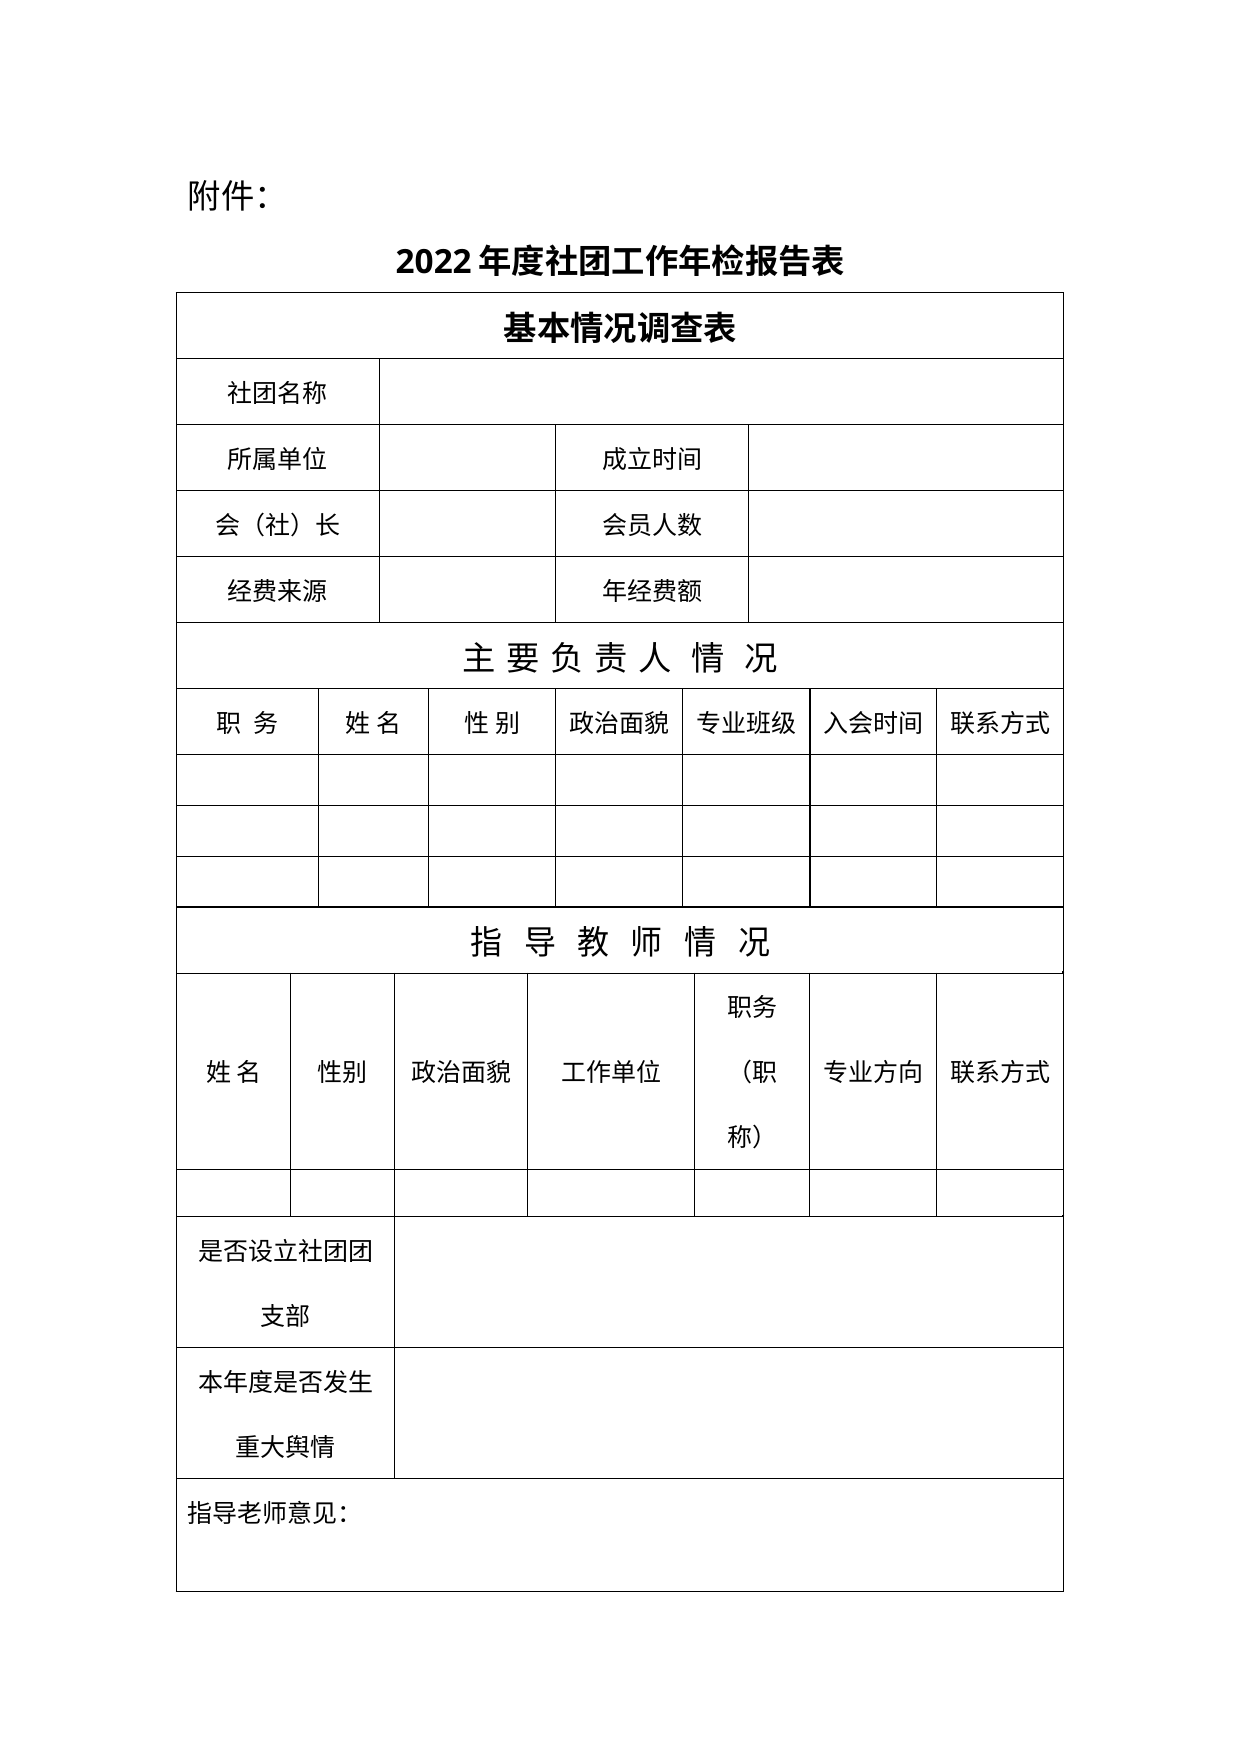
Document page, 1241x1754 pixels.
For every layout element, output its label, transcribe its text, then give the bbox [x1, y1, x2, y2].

table_cell 入会时间 [811, 689, 936, 754]
table_cell 社团名称 [177, 359, 379, 424]
table_cell [177, 857, 318, 906]
table_cell 姓 名 [177, 974, 290, 1168]
table_cell 职务（职称） [695, 974, 809, 1168]
table_cell 联系方式 [937, 974, 1063, 1168]
table_cell [937, 806, 1063, 856]
table_cell [319, 806, 428, 856]
table_cell 会（社）长 [177, 491, 379, 556]
table_cell 政治面貌 [556, 689, 682, 754]
table_cell 职 务 [177, 689, 318, 754]
table_cell 政治面貌 [395, 974, 527, 1168]
table_cell 专业方向 [810, 974, 936, 1168]
table_cell [683, 755, 809, 805]
table_cell [811, 755, 936, 805]
table_cell [695, 1170, 809, 1216]
table_cell [556, 857, 682, 906]
table_cell [937, 1170, 1063, 1216]
table_cell [319, 857, 428, 906]
table_cell 经费来源 [177, 557, 379, 622]
table_cell 工作单位 [528, 974, 694, 1168]
table_cell 指导老师意见： [177, 1479, 1063, 1591]
table_cell [811, 806, 936, 856]
table_cell [749, 491, 1063, 556]
table_cell [556, 755, 682, 805]
table_cell [429, 857, 555, 906]
table_cell [683, 857, 809, 906]
table_cell [528, 1170, 694, 1216]
table_cell 是否设立社团团支部 [177, 1217, 394, 1347]
table_cell 会员人数 [556, 491, 748, 556]
table_cell 指 导 教 师 情 况 [177, 908, 1063, 972]
table_cell [395, 1170, 527, 1216]
text 2022年度社团工作年检报告表 [187, 227, 1053, 292]
table_cell 本年度是否发生重大舆情 [177, 1348, 394, 1478]
table_cell [556, 806, 682, 856]
table_cell [429, 806, 555, 856]
table_cell [937, 857, 1063, 906]
table_cell [749, 425, 1063, 490]
table_cell [380, 359, 1063, 424]
table_cell [177, 806, 318, 856]
text 附件： [187, 162, 1053, 227]
table_cell [683, 806, 809, 856]
table_cell 性 别 [429, 689, 555, 754]
table_cell [937, 755, 1063, 805]
table_cell 性别 [291, 974, 394, 1168]
table_cell [380, 557, 555, 622]
table_cell [319, 755, 428, 805]
table_cell [291, 1170, 394, 1216]
table_cell 成立时间 [556, 425, 748, 490]
table_cell [177, 755, 318, 805]
table_cell 专业班级 [683, 689, 809, 754]
table_cell 所属单位 [177, 425, 379, 490]
table_cell 主 要 负 责 人 情 况 [177, 623, 1063, 688]
table_cell [429, 755, 555, 805]
table_cell [395, 1348, 1063, 1478]
table_cell [380, 425, 555, 490]
table_cell 联系方式 [937, 689, 1063, 754]
table_header 基本情况调查表 [177, 293, 1063, 358]
table_cell [749, 557, 1063, 622]
table_cell [177, 1170, 290, 1216]
table_cell [395, 1217, 1063, 1347]
table_cell [811, 857, 936, 906]
table_cell [810, 1170, 936, 1216]
table_cell 姓 名 [319, 689, 428, 754]
table_cell [380, 491, 555, 556]
table_cell 年经费额 [556, 557, 748, 622]
